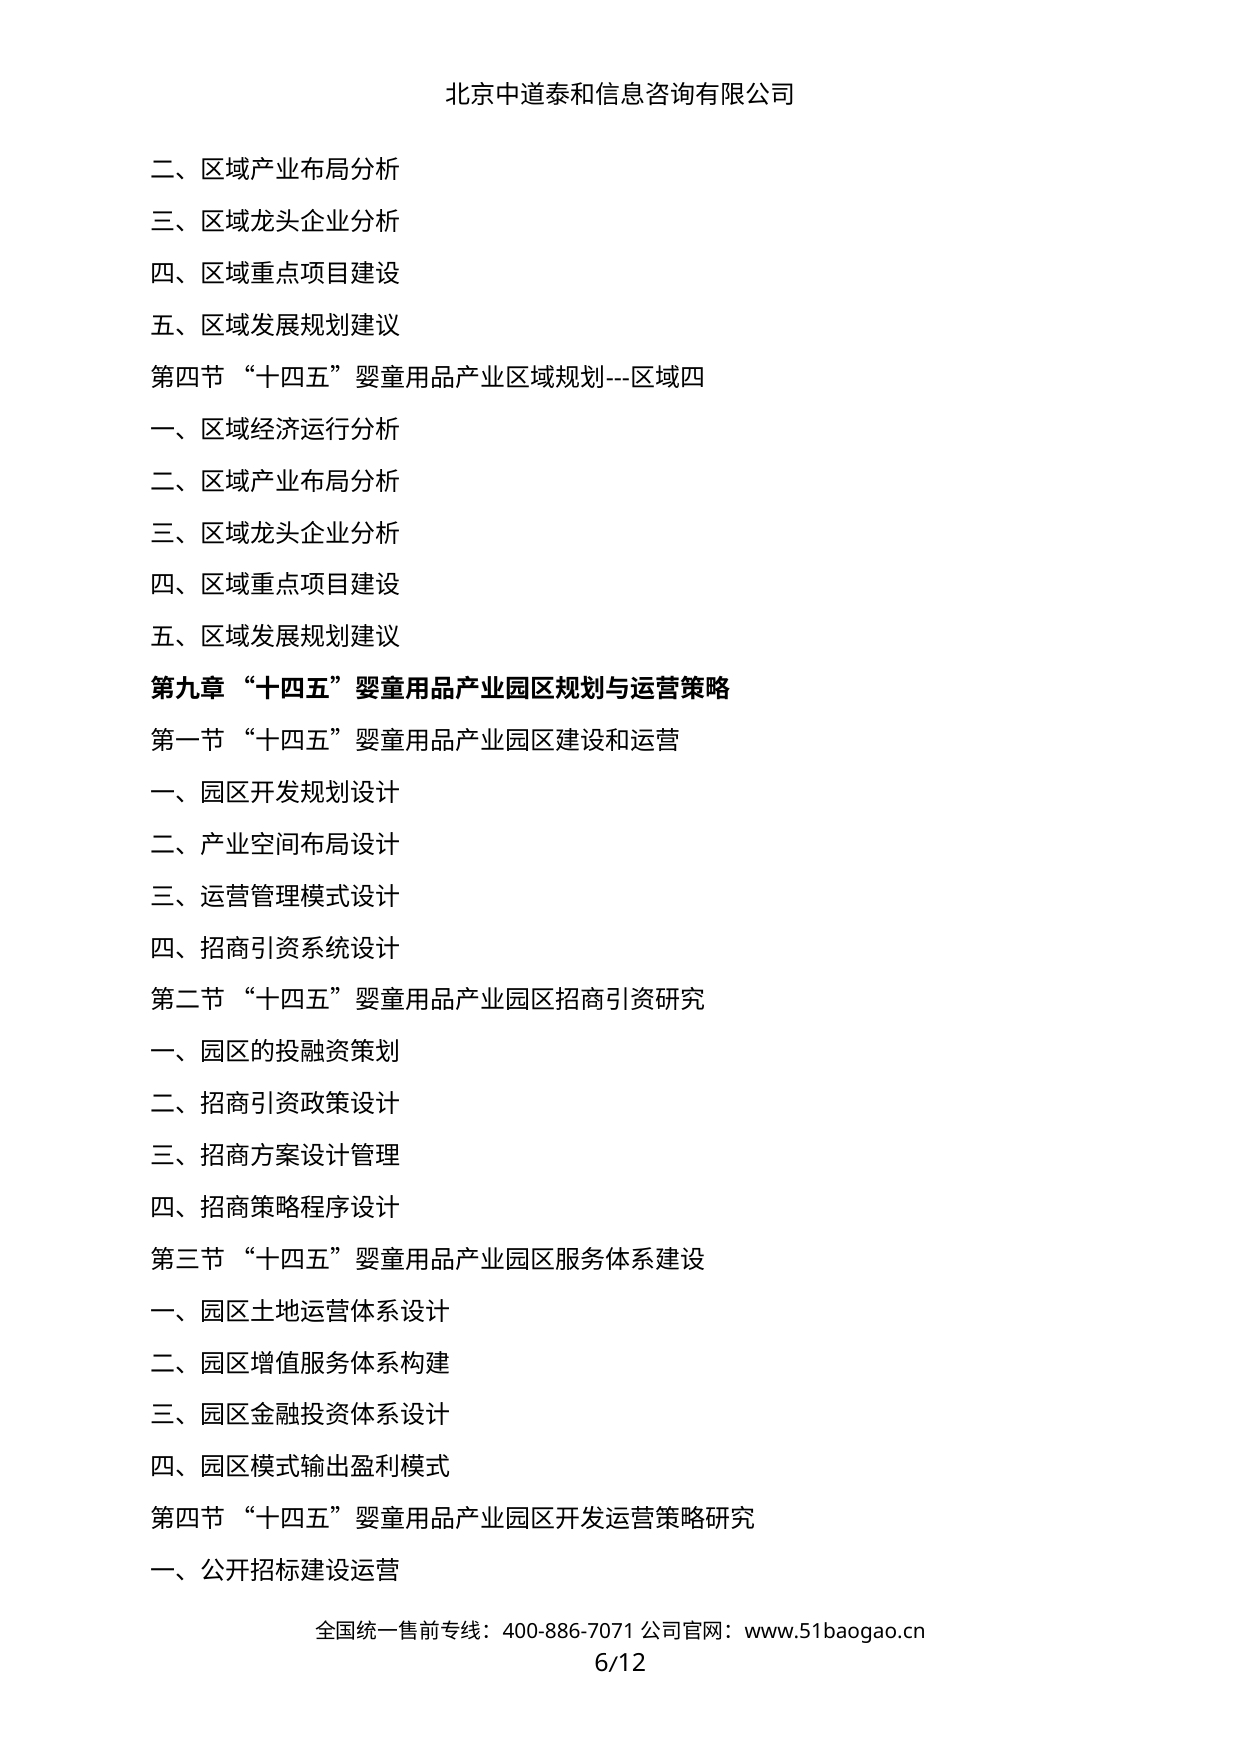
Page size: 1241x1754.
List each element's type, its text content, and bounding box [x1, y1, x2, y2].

text 四、区域重点项目建设 [150, 254, 1090, 290]
text 二、区域产业布局分析 [150, 461, 1090, 497]
text 三、运营管理模式设计 [150, 876, 1090, 912]
text 四、招商引资系统设计 [150, 928, 1090, 964]
text 一、园区开发规划设计 [150, 772, 1090, 809]
text 第四节 “十四五”婴童用品产业区域规划---区域四 [150, 357, 1090, 394]
text 四、招商策略程序设计 [150, 1187, 1090, 1224]
text 三、园区金融投资体系设计 [150, 1395, 1090, 1431]
text 三、区域龙头企业分析 [150, 202, 1090, 238]
text 一、区域经济运行分析 [150, 409, 1090, 446]
text 二、招商引资政策设计 [150, 1084, 1090, 1120]
text 三、招商方案设计管理 [150, 1136, 1090, 1172]
text 二、区域产业布局分析 [150, 150, 1090, 186]
text 四、园区模式输出盈利模式 [150, 1447, 1090, 1483]
text 一、园区土地运营体系设计 [150, 1291, 1090, 1327]
text 五、区域发展规划建议 [150, 306, 1090, 342]
text 第三节 “十四五”婴童用品产业园区服务体系建设 [150, 1239, 1090, 1276]
text 四、区域重点项目建设 [150, 565, 1090, 601]
text 五、区域发展规划建议 [150, 617, 1090, 653]
text 第九章 “十四五”婴童用品产业园区规划与运营策略 [150, 669, 1090, 705]
text 二、产业空间布局设计 [150, 824, 1090, 861]
text 二、园区增值服务体系构建 [150, 1343, 1090, 1379]
text 一、园区的投融资策划 [150, 1032, 1090, 1068]
text 第四节 “十四五”婴童用品产业园区开发运营策略研究 [150, 1499, 1090, 1535]
text 一、公开招标建设运营 [150, 1551, 1090, 1587]
text 第二节 “十四五”婴童用品产业园区招商引资研究 [150, 980, 1090, 1016]
text 三、区域龙头企业分析 [150, 513, 1090, 549]
text 第一节 “十四五”婴童用品产业园区建设和运营 [150, 721, 1090, 757]
